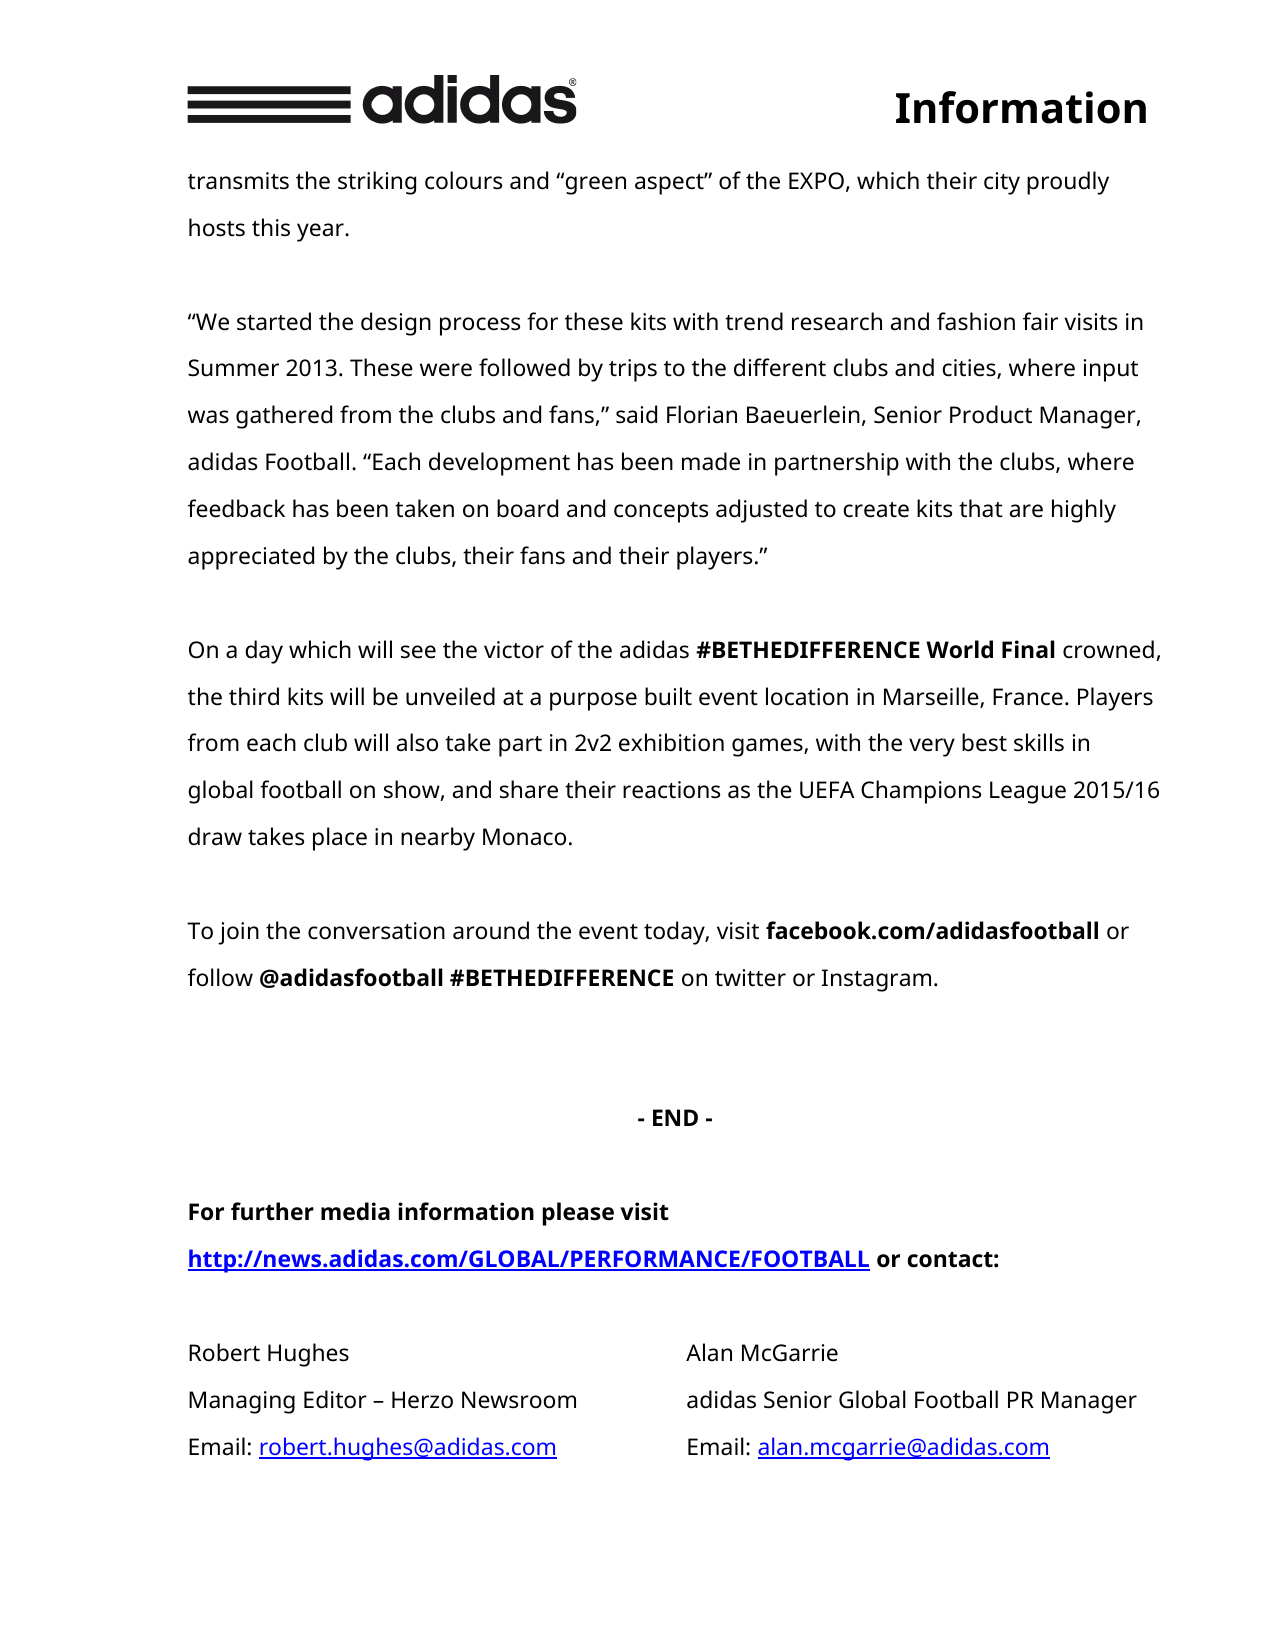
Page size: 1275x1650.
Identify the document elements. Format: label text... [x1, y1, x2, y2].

text - END - [187, 1102, 1162, 1133]
picture [187, 75, 577, 124]
text “We started the design process for these kits with trend research and fashion fair visits in Summer 2013. These were followed by trips to the different clubs and cities, where input was gathered from the clubs and fans,” said Florian Baeuerlein, Senior Product Manager, adidas Football. “Each development has been made in partnership with the clubs, where feedback has been taken on board and concepts adjusted to create kits that are highly appreciated by the clubs, their fans and their players.” [187, 305, 1162, 571]
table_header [176, 1337, 675, 1476]
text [187, 165, 1162, 243]
text To join the conversation around the event today, visit facebook.com/adidasfootball or follow @adidasfootball #BETHEDIFFERENCE on twitter or Instagram. [187, 915, 1162, 993]
text On a day which will see the victor of the adidas #BETHEDIFFERENCE World Final crowned, the third kits will be unveiled at a purpose built event location in Marseille, France. Players from each club will also take part in 2v2 exhibition games, with the very best skills in global football on show, and share their reactions as the UEFA Champions League 2015/16 draw takes place in nearby Monaco. [187, 633, 1162, 852]
text For further media information please visit http://news.adidas.com/GLOBAL/PERFORMANCE/FOOTBALL or contact: [187, 1196, 1162, 1274]
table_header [675, 1337, 1174, 1476]
